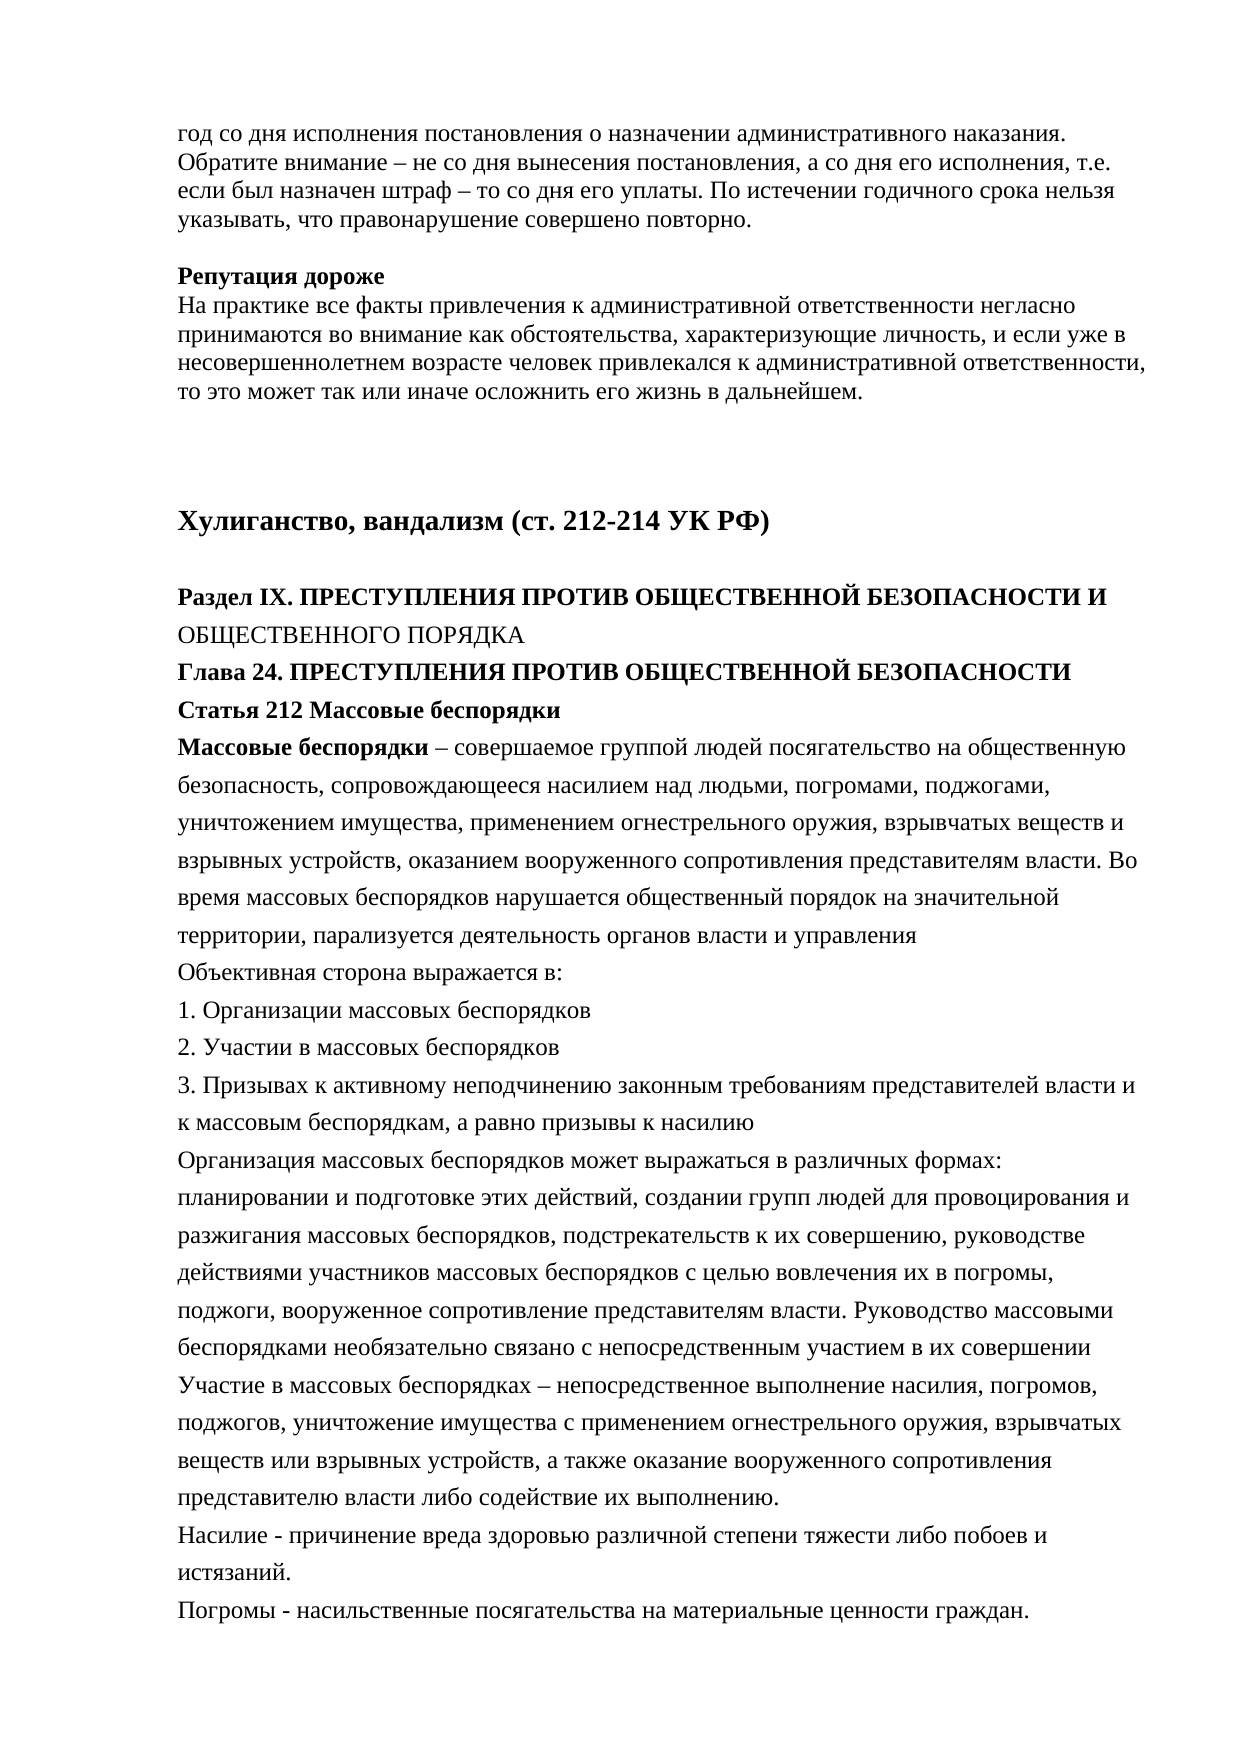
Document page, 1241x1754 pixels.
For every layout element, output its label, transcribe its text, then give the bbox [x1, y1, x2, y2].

text Репутация дороже На практике все факты привлечения к административной ответственности негласно принимаются во внимание как обстоятельства, характеризующие личность, и если уже в несовершеннолетнем возрасте человек привлекался к административной ответственности, то это может так или иначе осложнить его жизнь в дальнейшем. [177, 261, 1152, 405]
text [177, 118, 1152, 261]
text Хулиганство, вандализм (ст. 212-214 УК РФ) [177, 499, 1152, 536]
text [177, 536, 1152, 1624]
